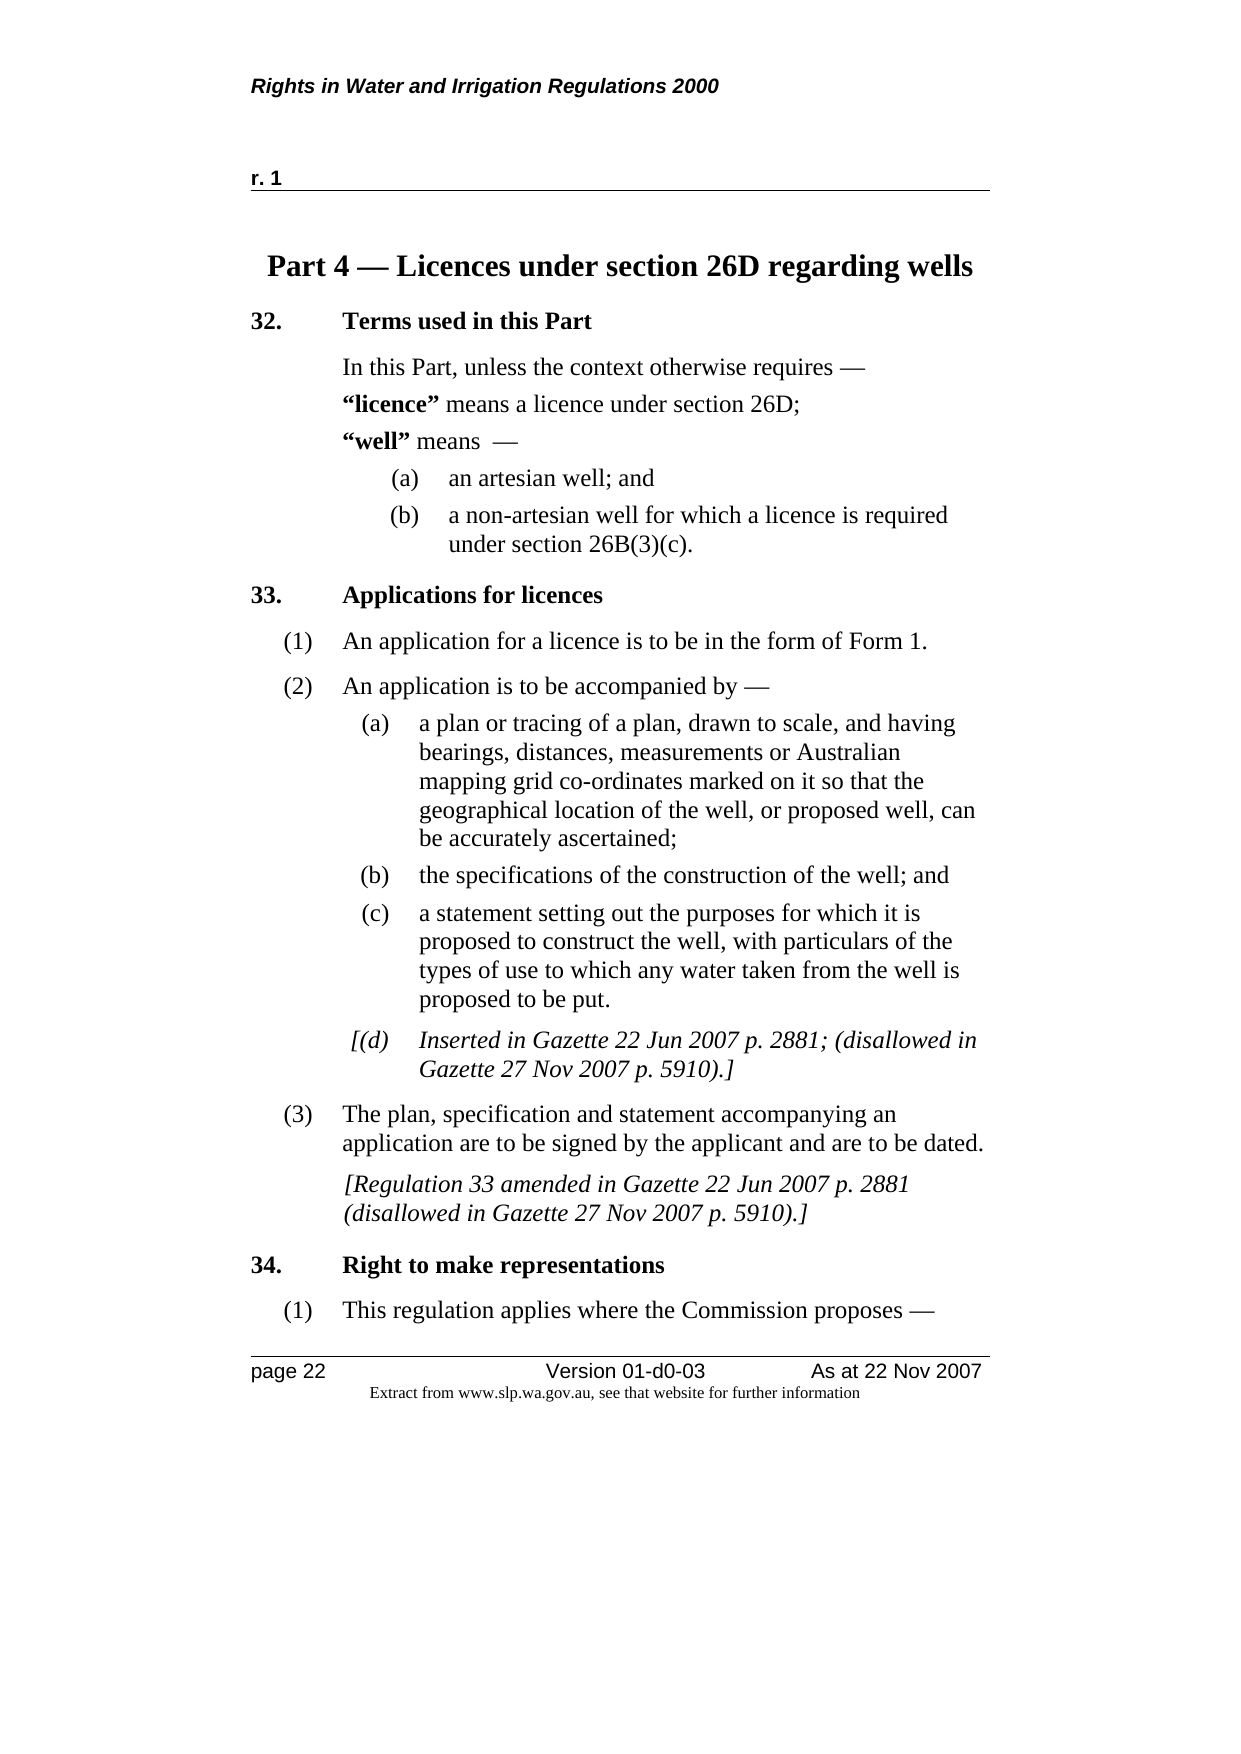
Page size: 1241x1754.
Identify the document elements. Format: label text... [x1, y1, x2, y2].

subtitle 34. Right to make representations [251, 1250, 990, 1278]
text (3) The plan, specification and statement accompanying an application are to be signed by the applicant and are to be dated. [251, 1099, 990, 1157]
text “well” means — [251, 426, 990, 455]
subtitle 33. Applications for licences [251, 581, 990, 609]
text (b) a non-artesian well for which a licence is required under section 26B(3)(c). [251, 500, 990, 558]
text (c) a statement setting out the purposes for which it is proposed to construct the well, with particulars of the types of use to which any water taken from the well is proposed to be put. [251, 898, 990, 1013]
text (a) a plan or tracing of a plan, drawn to scale, and having bearings, distances, measurements or Australian mapping grid co-ordinates marked on it so that the geographical location of the well, or proposed well, can be accurately ascertained; [251, 708, 990, 852]
text [Regulation 33 amended in Gazette 22 Jun 2007 p. 2881 (disallowed in Gazette 27 Nov 2007 p. 5910).] [251, 1169, 990, 1227]
text (2) An application is to be accompanied by — [251, 671, 990, 700]
text (b) the specifications of the construction of the well; and [251, 861, 990, 889]
subtitle 32. Terms used in this Part [251, 306, 990, 335]
text (1) This regulation applies where the Commission proposes — [251, 1295, 990, 1324]
text (a) an artesian well; and [251, 463, 990, 492]
text In this Part, unless the context otherwise requires — [251, 352, 990, 381]
text “licence” means a licence under section 26D; [251, 389, 990, 418]
text (1) An application for a licence is to be in the form of Form 1. [251, 626, 990, 655]
subtitle Part 4 — Licences under section 26D regarding wells [251, 247, 990, 283]
text [(d) Inserted in Gazette 22 Jun 2007 p. 2881; (disallowed in Gazette 27 Nov 2007 p. 5910).] [251, 1025, 990, 1083]
